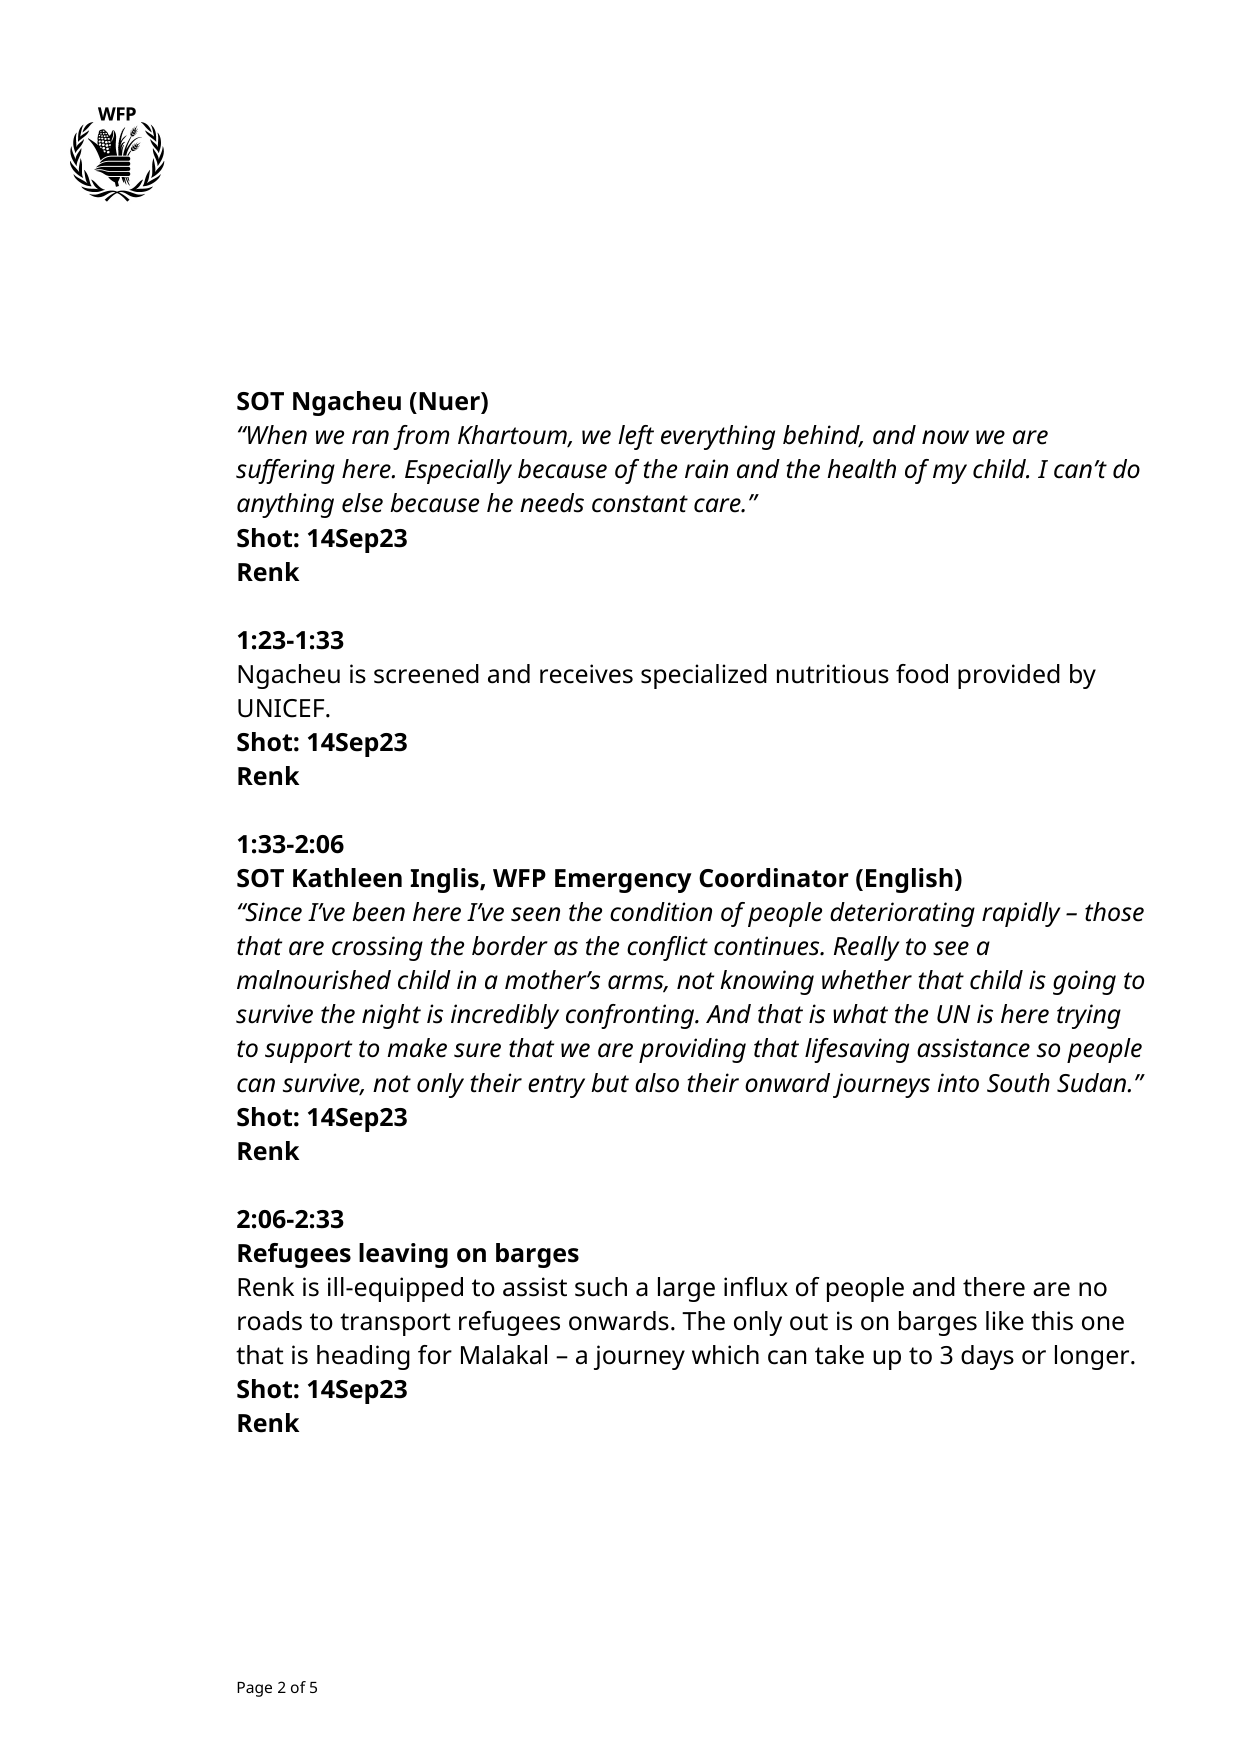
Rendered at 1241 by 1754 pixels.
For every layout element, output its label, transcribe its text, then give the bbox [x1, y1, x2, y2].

text Renk [236, 1406, 1152, 1440]
text Refugees leaving on barges [236, 1236, 1152, 1269]
text 2:06-2:33 [236, 1201, 1152, 1236]
text Renk [236, 759, 1152, 793]
picture [0, 97, 174, 208]
text “Since I’ve been here I’ve seen the condition of people deteriorating rapidly – those that are crossing the border as the conflict continues. Really to see a malnourished child in a mother’s arms, not knowing whether that child is going to survive the night is incredibly confronting. And that is what the UN is here trying to support to make sure that we are providing that lifesaving assistance so people can survive, not only their entry but also their onward journeys into South Sudan.” [236, 895, 1152, 1099]
text SOT Ngacheu (Nuer) [236, 384, 1152, 418]
text SOT Kathleen Inglis, WFP Emergency Coordinator (English) [236, 861, 1152, 895]
text 1:23-1:33 [236, 622, 1152, 656]
text 1:33-2:06 [236, 827, 1152, 861]
text Ngacheu is screened and receives specialized nutritious food provided by UNICEF. [236, 656, 1152, 724]
text Shot: 14Sep23 [236, 1372, 1152, 1406]
text Renk [236, 554, 1152, 588]
text “When we ran from Khartoum, we left everything behind, and now we are suffering here. Especially because of the rain and the health of my child. I can’t do anything else because he needs constant care.” [236, 418, 1152, 520]
text Shot: 14Sep23 [236, 520, 1152, 554]
text Renk is ill-equipped to assist such a large influx of people and there are no roads to transport refugees onwards. The only out is on barges like this one that is heading for Malakal – a journey which can take up to 3 days or longer. [236, 1269, 1152, 1372]
text Shot: 14Sep23 [236, 724, 1152, 759]
text Shot: 14Sep23 [236, 1099, 1152, 1133]
text Renk [236, 1133, 1152, 1167]
